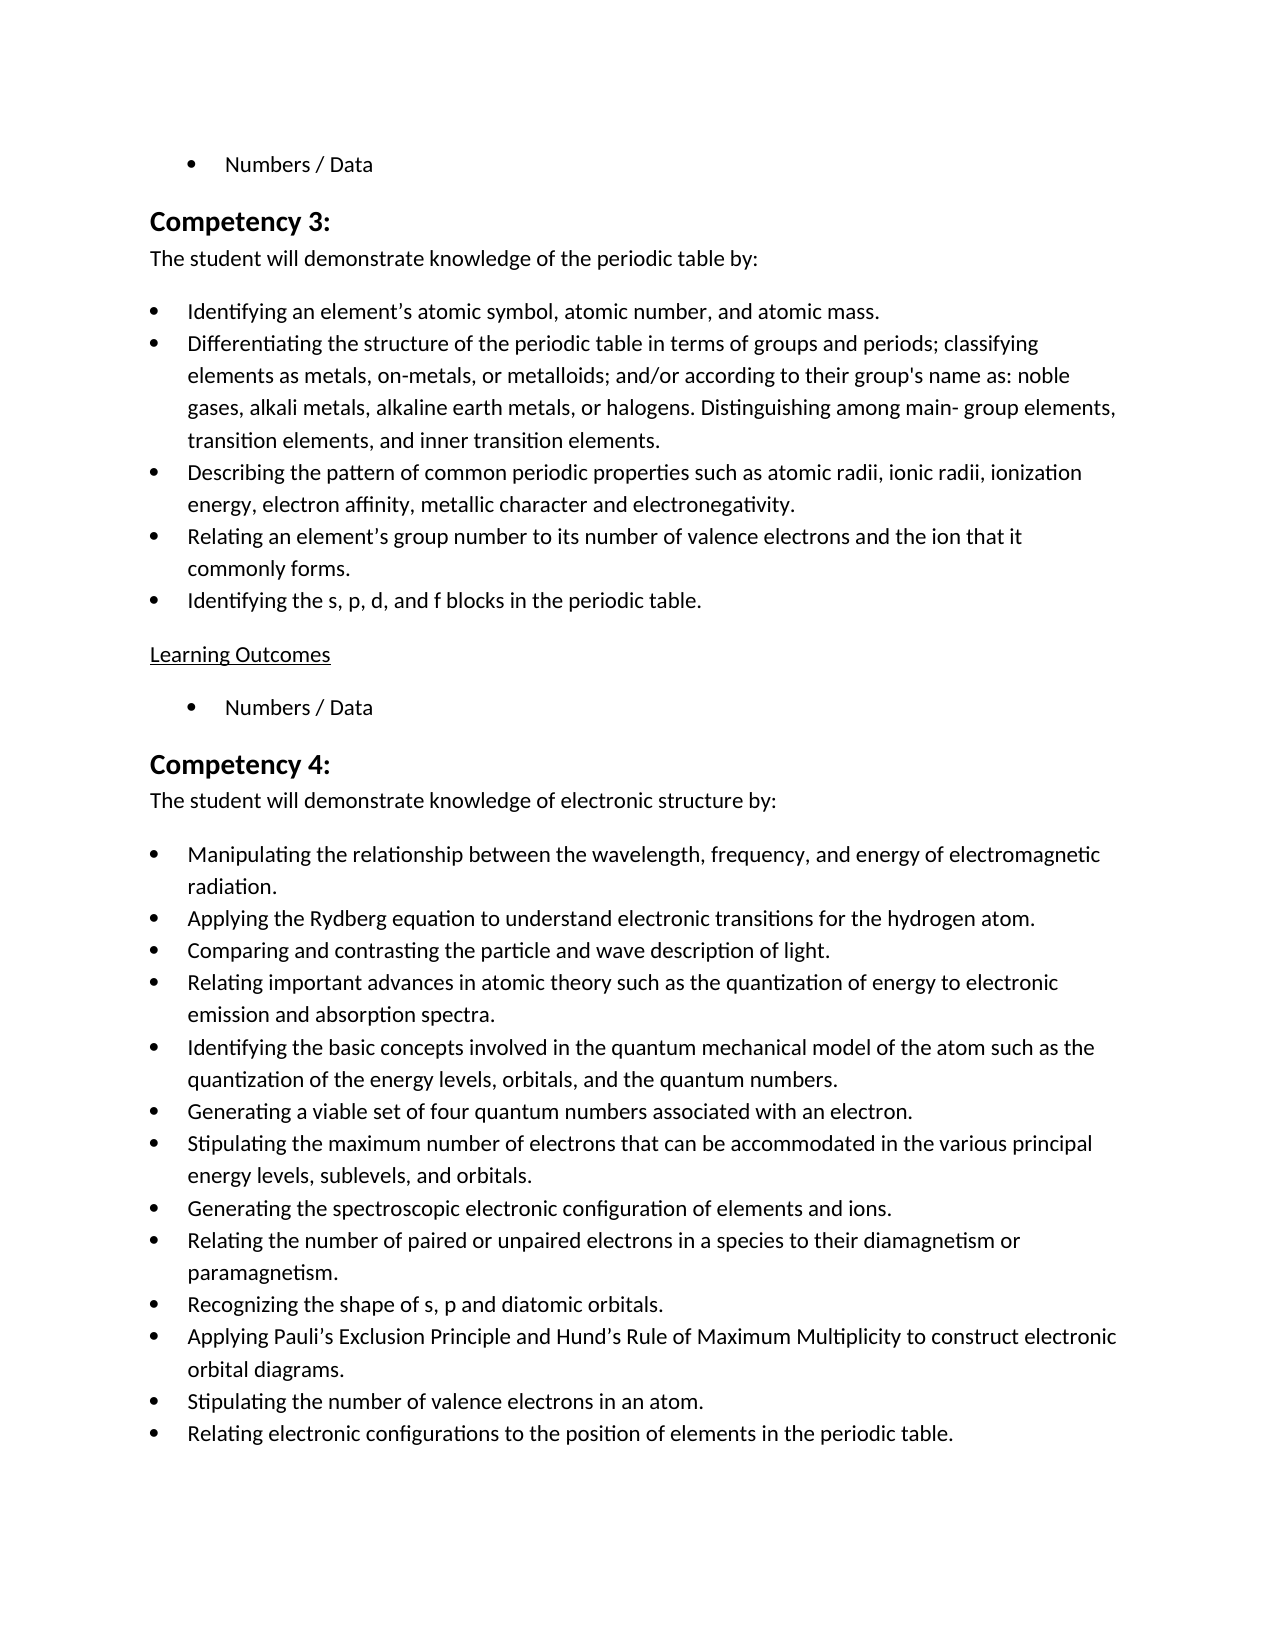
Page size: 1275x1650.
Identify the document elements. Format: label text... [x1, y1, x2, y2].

subtitle Competency 4: [150, 746, 1125, 781]
text The student will demonstrate knowledge of electronic structure by: [150, 787, 1125, 815]
list Manipulating the relationship between the wavelength, frequency, and energy of electromagnetic radiation. [150, 840, 1125, 900]
text Learning Outcomes [150, 640, 1125, 668]
list Relating electronic configurations to the position of elements in the periodic table. [150, 1419, 1125, 1447]
list Comparing and contrasting the particle and wave description of light. [150, 936, 1125, 964]
subtitle Competency 3: [150, 203, 1125, 239]
list Stipulating the maximum number of electrons that can be accommodated in the various principal energy levels, sublevels, and orbitals. [150, 1129, 1125, 1189]
list Recognizing the shape of s, p and diatomic orbitals. [150, 1290, 1125, 1318]
list Relating an element’s group number to its number of valence electrons and the ion that it commonly forms. [150, 522, 1125, 582]
list Differentiating the structure of the periodic table in terms of groups and periods; classifying elements as metals, on-metals, or metalloids; and/or according to their group's name as: noble gases, alkali metals, alkaline earth metals, or halogens. Distinguishing among main- group elements, transition elements, and inner transition elements. [150, 329, 1125, 454]
list Generating a viable set of four quantum numbers associated with an electron. [150, 1097, 1125, 1125]
text The student will demonstrate knowledge of the periodic table by: [150, 244, 1125, 272]
list Generating the spectroscopic electronic configuration of elements and ions. [150, 1194, 1125, 1222]
list Stipulating the number of valence electrons in an atom. [150, 1387, 1125, 1415]
list Relating the number of paired or unpaired electrons in a species to their diamagnetism or paramagnetism. [150, 1226, 1125, 1286]
list Applying the Rydberg equation to understand electronic transitions for the hydrogen atom. [150, 904, 1125, 932]
list Numbers / Data [187, 150, 1125, 178]
list Identifying the basic concepts involved in the quantum mechanical model of the atom such as the quantization of the energy levels, orbitals, and the quantum numbers. [150, 1033, 1125, 1093]
list Identifying the s, p, d, and f blocks in the periodic table. [150, 587, 1125, 615]
list Numbers / Data [187, 693, 1125, 721]
list Describing the pattern of common periodic properties such as atomic radii, ionic radii, ionization energy, electron affinity, metallic character and electronegativity. [150, 458, 1125, 518]
list Applying Pauli’s Exclusion Principle and Hund’s Rule of Maximum Multiplicity to construct electronic orbital diagrams. [150, 1322, 1125, 1383]
list Identifying an element’s atomic symbol, atomic number, and atomic mass. [150, 297, 1125, 325]
list Relating important advances in atomic theory such as the quantization of energy to electronic emission and absorption spectra. [150, 968, 1125, 1029]
